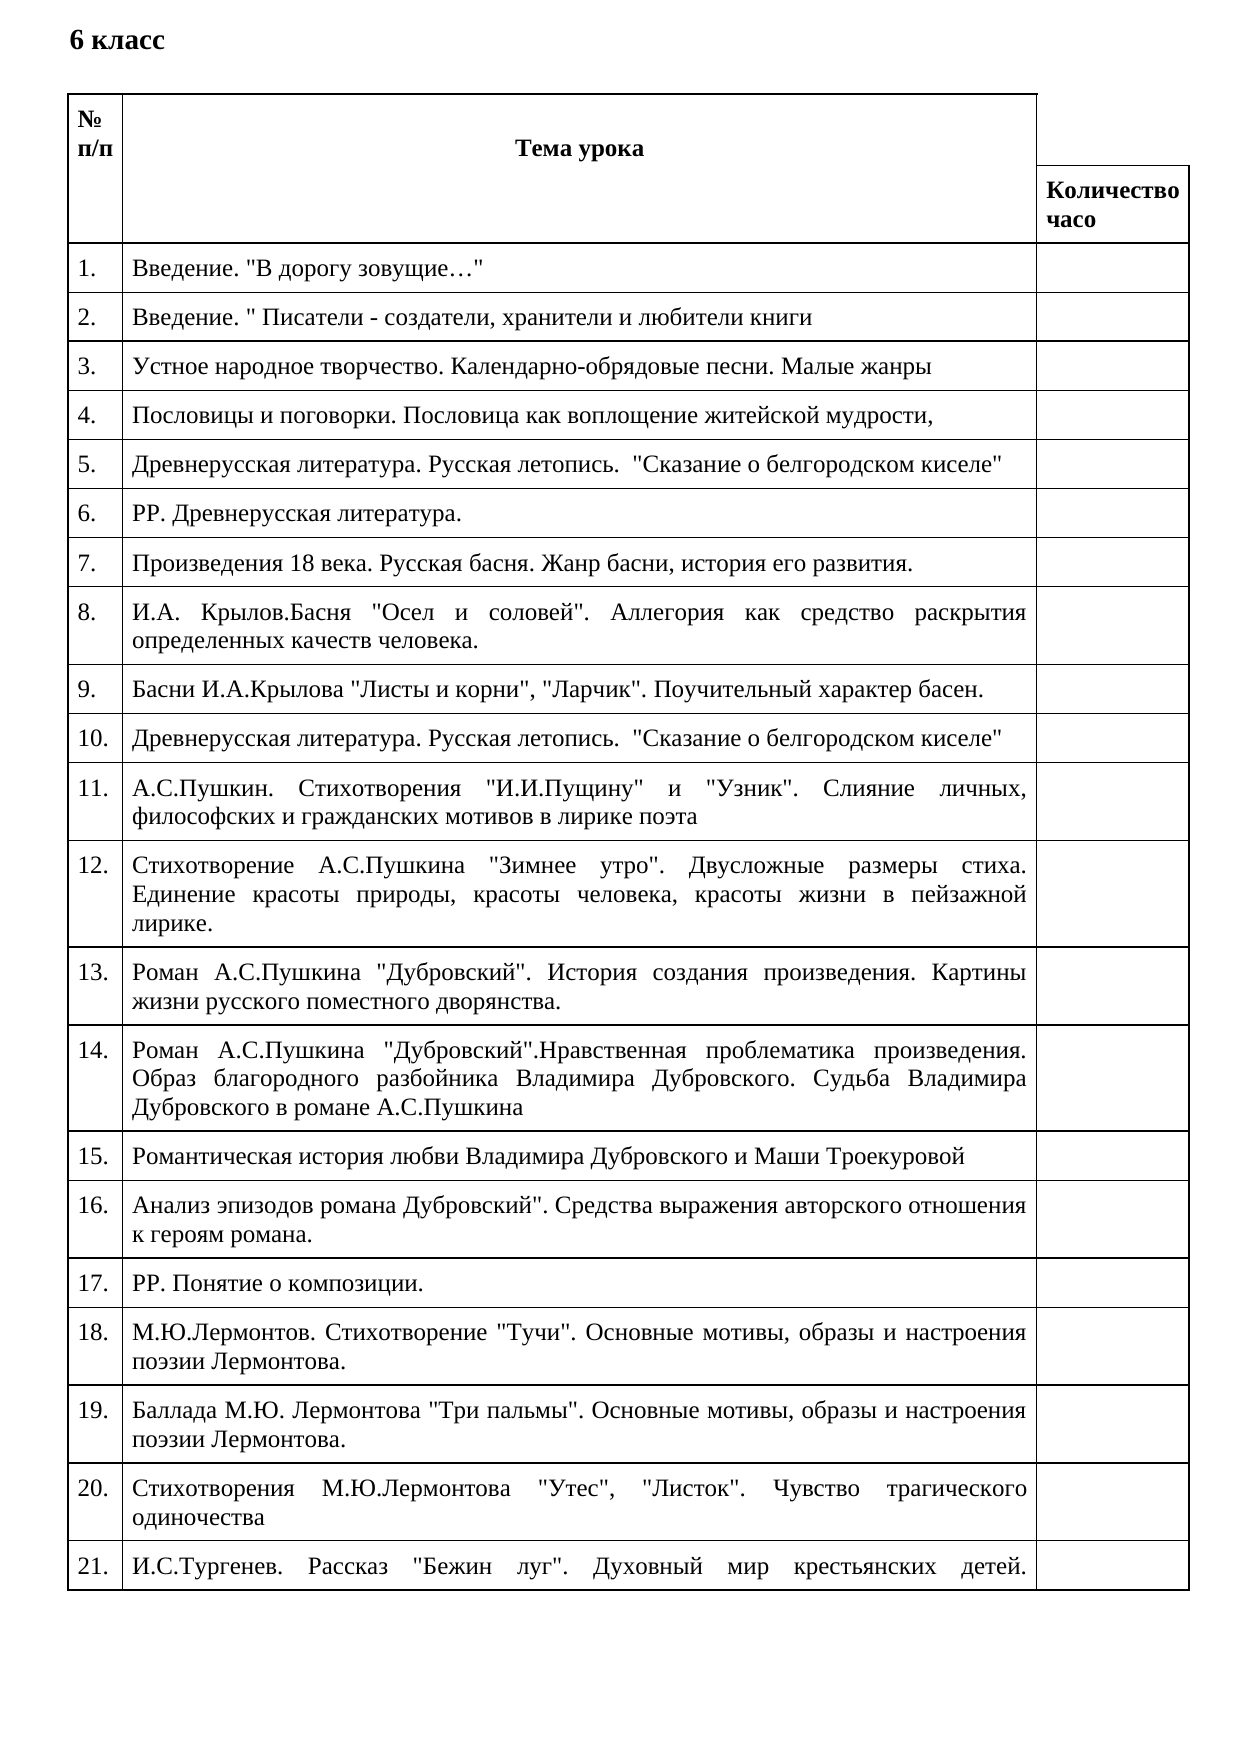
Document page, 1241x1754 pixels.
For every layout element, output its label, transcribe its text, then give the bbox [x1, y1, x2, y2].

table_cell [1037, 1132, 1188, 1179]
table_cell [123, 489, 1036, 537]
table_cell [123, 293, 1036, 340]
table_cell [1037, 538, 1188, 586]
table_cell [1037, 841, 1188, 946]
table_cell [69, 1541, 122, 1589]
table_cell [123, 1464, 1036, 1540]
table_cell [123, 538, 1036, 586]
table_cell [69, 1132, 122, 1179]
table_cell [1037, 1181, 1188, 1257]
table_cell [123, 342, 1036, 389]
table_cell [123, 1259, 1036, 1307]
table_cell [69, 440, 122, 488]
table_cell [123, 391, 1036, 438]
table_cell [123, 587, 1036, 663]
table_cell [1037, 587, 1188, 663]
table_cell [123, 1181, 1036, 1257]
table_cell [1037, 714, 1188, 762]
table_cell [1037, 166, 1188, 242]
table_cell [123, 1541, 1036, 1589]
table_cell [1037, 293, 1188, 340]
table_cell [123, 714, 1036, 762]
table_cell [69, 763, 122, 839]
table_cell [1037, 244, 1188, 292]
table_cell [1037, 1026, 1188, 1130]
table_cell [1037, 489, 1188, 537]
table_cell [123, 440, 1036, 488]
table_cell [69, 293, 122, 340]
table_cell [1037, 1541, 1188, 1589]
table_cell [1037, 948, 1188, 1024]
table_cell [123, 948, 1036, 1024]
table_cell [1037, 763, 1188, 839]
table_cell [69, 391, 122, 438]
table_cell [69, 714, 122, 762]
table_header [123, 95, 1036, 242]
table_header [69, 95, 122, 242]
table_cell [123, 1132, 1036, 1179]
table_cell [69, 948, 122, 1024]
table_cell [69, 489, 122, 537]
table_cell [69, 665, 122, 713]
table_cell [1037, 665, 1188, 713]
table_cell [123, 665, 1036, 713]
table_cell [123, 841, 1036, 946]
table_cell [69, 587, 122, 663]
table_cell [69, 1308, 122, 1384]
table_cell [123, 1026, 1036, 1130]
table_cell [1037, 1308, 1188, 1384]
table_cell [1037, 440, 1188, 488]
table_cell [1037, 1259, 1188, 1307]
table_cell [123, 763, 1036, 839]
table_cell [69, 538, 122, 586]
text 6 класс [69, 31, 1172, 54]
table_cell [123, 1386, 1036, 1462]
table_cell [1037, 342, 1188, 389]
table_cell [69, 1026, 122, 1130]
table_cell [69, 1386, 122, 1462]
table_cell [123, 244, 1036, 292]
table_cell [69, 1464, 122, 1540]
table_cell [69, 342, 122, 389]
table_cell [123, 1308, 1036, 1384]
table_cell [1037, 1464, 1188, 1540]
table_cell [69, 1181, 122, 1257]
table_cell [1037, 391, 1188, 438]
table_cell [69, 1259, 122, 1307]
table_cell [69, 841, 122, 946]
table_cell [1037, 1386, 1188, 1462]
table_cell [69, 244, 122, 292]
